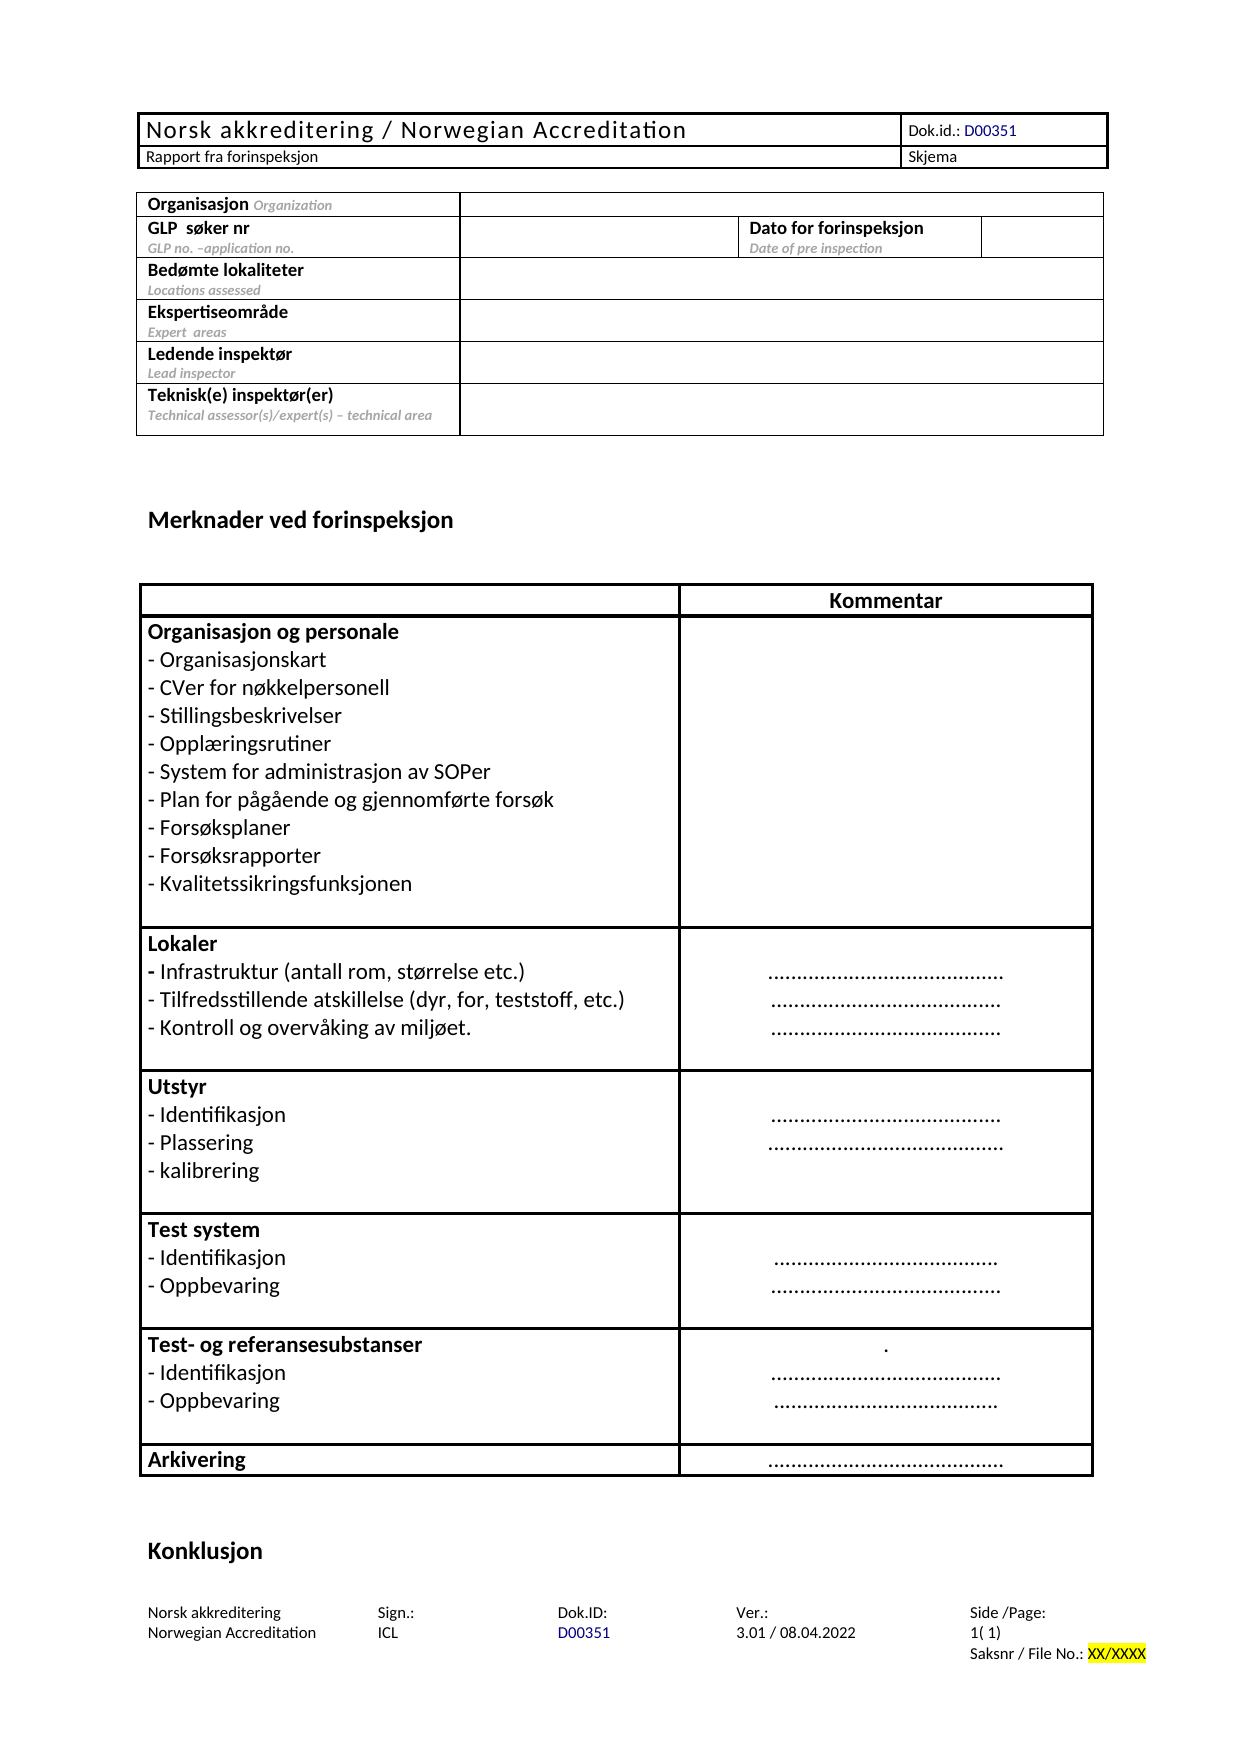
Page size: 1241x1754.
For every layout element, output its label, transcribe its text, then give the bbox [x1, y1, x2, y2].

table_cell Teknisk(e) inspektør(er) Technical assessor(s)/expert(s) – technical area [137, 384, 459, 434]
table_header Norsk akkreditering / Norwegian Accreditation [140, 115, 900, 145]
table_cell Dato for forinspeksjon Date of pre inspection [739, 217, 981, 257]
table_cell Organisasjon og personale - Organisasjonskart - CVer for nøkkelpersonell - Stillingsbeskrivelser - Opplæringsrutiner - System for administrasjon av SOPer - Plan for pågående og gjennomførte forsøk - Forsøksplaner - Forsøksrapporter - Kvalitetssikringsfunksjonen [142, 618, 678, 926]
table_cell Rapport fra forinspeksjon [140, 147, 900, 167]
table_cell [461, 258, 1103, 299]
table_cell [681, 618, 1091, 926]
table_cell Utstyr - Identifikasjon - Plassering - kalibrering [142, 1072, 678, 1212]
table_cell [461, 342, 1103, 383]
table_cell Skjema [902, 147, 1106, 167]
text Merknader ved forinspeksjon [148, 504, 1092, 535]
table_cell Arkivering [142, 1446, 678, 1474]
table_header [142, 586, 678, 614]
table_cell [461, 300, 1103, 341]
table_header Kommentar [681, 586, 1091, 614]
table_cell ......................................... ........................................ ........................................ [681, 929, 1091, 1069]
table_cell Lokaler - Infrastruktur (antall rom, størrelse etc.) - Tilfredsstillende atskillelse (dyr, for, teststoff, etc.) - Kontroll og overvåking av miljøet. [142, 929, 678, 1069]
table_cell Test system - Identifikasjon - Oppbevaring [142, 1215, 678, 1327]
table_cell GLP søker nr GLP no. –application no. [137, 217, 459, 257]
table_cell Ekspertiseområde Expert areas [137, 300, 459, 341]
table_cell ......................................... [681, 1446, 1091, 1474]
table_header [461, 193, 1103, 216]
table_cell ....................................... ........................................ [681, 1215, 1091, 1327]
text Konklusjon [148, 1535, 1092, 1566]
table_cell . ........................................ ....................................... [681, 1330, 1091, 1442]
table_cell [461, 217, 738, 257]
table_header Organisasjon Organization [137, 193, 459, 216]
table_cell [461, 384, 1103, 434]
table_cell [982, 217, 1103, 257]
table_cell ........................................ ......................................... [681, 1072, 1091, 1212]
table_cell Test- og referansesubstanser - Identifikasjon - Oppbevaring [142, 1330, 678, 1442]
table_header Dok.id.: D00351 [902, 115, 1106, 145]
table_cell Ledende inspektør Lead inspector [137, 342, 459, 383]
table_cell Bedømte lokaliteter Locations assessed [137, 258, 459, 299]
